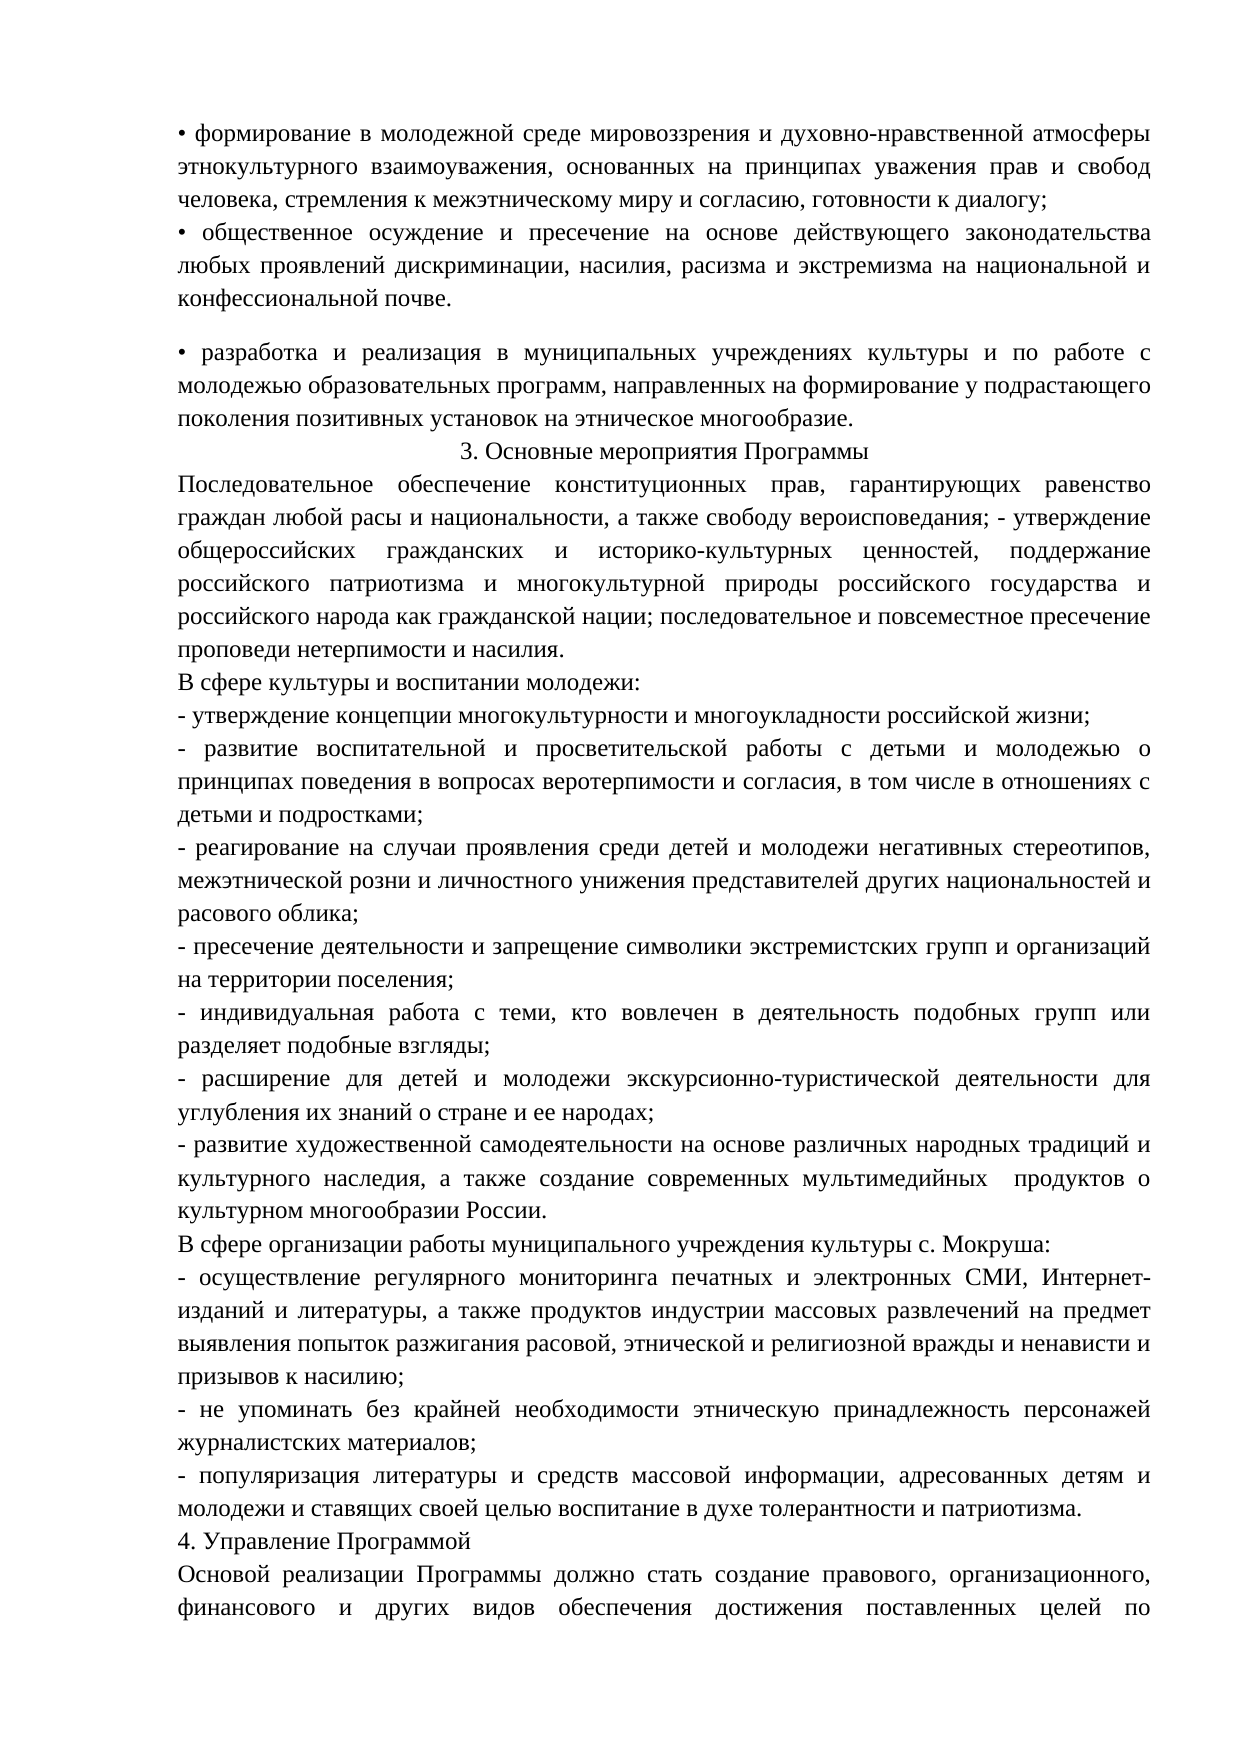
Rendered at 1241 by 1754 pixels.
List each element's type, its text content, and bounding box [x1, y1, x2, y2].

text - развитие воспитательной и просветительской работы с детьми и молодежью о принципах поведения в вопросах веротерпимости и согласия, в том числе в отношениях с детьми и подростками; [177, 733, 1152, 828]
text • разработка и реализация в муниципальных учреждениях культуры и по работе с молодежью образовательных программ, направленных на формирование у подрастающего поколения позитивных установок на этническое многообразие. [177, 337, 1152, 432]
text - утверждение концепции многокультурности и многоукладности российской жизни; [177, 700, 1152, 729]
text - развитие художественной самодеятельности на основе различных народных традиций и культурного наследия, а также создание современных мультимедийных продуктов о культурном многообразии России. [177, 1129, 1152, 1224]
text Последовательное обеспечение конституционных прав, гарантирующих равенство граждан любой расы и национальности, а также свободу вероисповедания; - утверждение общероссийских гражданских и историко-культурных ценностей, поддержание российского патриотизма и многокультурной природы российского государства и российского народа как гражданской нации; последовательное и повсеместное пресечение проповеди нетерпимости и насилия. [177, 469, 1152, 663]
text • общественное осуждение и пресечение на основе действующего законодательства любых проявлений дискриминации, насилия, расизма и экстремизма на национальной и конфессиональной почве. [177, 217, 1152, 312]
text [177, 1559, 1152, 1621]
text 4. Управление Программой [177, 1526, 1152, 1554]
text - пресечение деятельности и запрещение символики экстремистских групп и организаций на территории поселения; [177, 931, 1152, 993]
text - популяризация литературы и средств массовой информации, адресованных детям и молодежи и ставящих своей целью воспитание в духе толерантности и патриотизма. [177, 1460, 1152, 1522]
text - реагирование на случаи проявления среди детей и молодежи негативных стереотипов, межэтнической розни и личностного унижения представителей других национальностей и расового облика; [177, 832, 1152, 927]
text • формирование в молодежной среде мировоззрения и духовно-нравственной атмосферы этнокультурного взаимоуважения, основанных на принципах уважения прав и свобод человека, стремления к межэтническому миру и согласию, готовности к диалогу; [177, 118, 1152, 213]
text - не упоминать без крайней необходимости этническую принадлежность персонажей журналистских материалов; [177, 1394, 1152, 1456]
text 3. Основные мероприятия Программы [177, 436, 1152, 465]
text В сфере культуры и воспитании молодежи: [177, 667, 1152, 696]
text - осуществление регулярного мониторинга печатных и электронных СМИ, Интернет-изданий и литературы, а также продуктов индустрии массовых развлечений на предмет выявления попыток разжигания расовой, этнической и религиозной вражды и ненависти и призывов к насилию; [177, 1262, 1152, 1389]
text - расширение для детей и молодежи экскурсионно-туристической деятельности для углубления их знаний о стране и ее народах; [177, 1063, 1152, 1125]
text - индивидуальная работа с теми, кто вовлечен в деятельность подобных групп или разделяет подобные взгляды; [177, 997, 1152, 1059]
text В сфере организации работы муниципального учреждения культуры с. Мокруша: [177, 1229, 1152, 1257]
